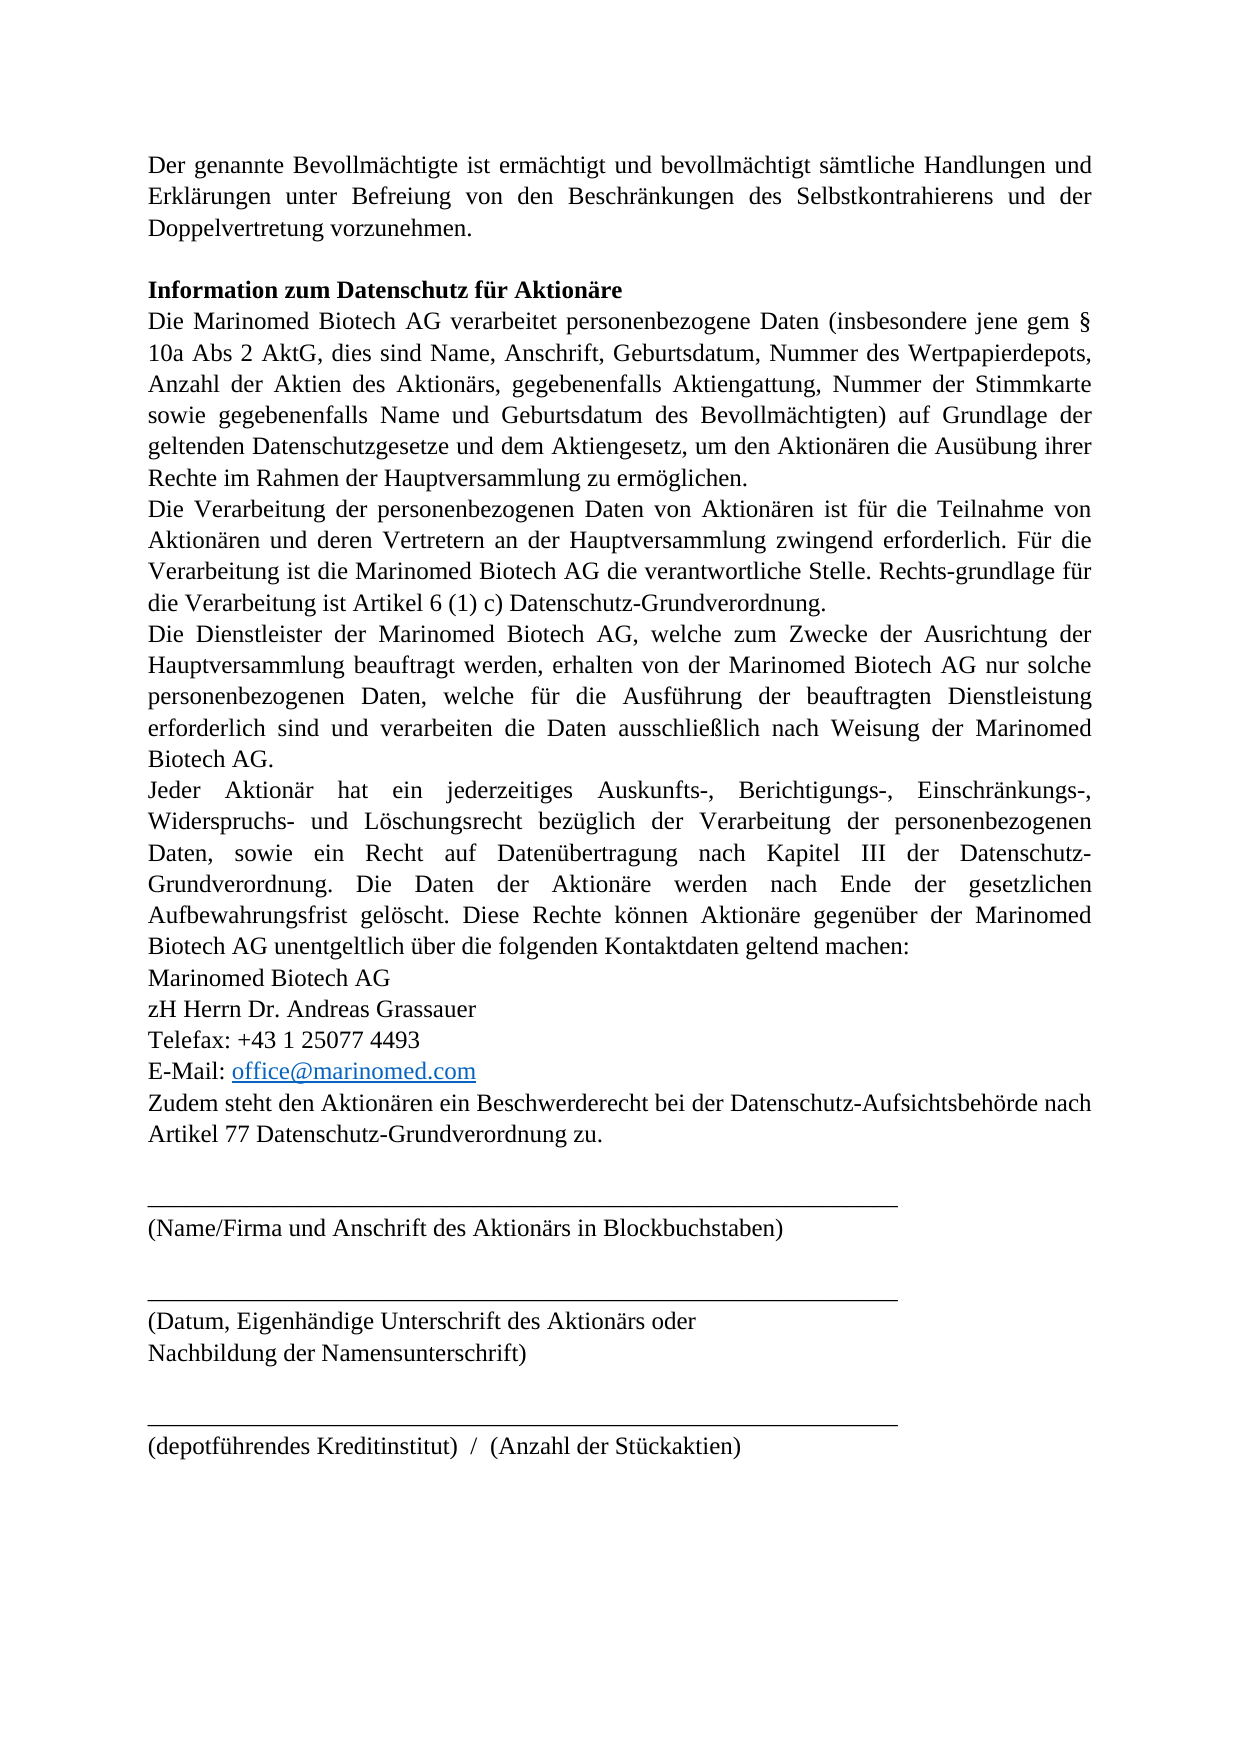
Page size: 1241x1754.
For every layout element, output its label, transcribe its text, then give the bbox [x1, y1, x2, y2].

text Nachbildung der Namensunterschrift) [148, 1335, 1093, 1366]
text Jeder Aktionär hat ein jederzeitiges Auskunfts-, Berichtigungs-, Einschränkungs-, Widerspruchs- und Löschungsrecht bezüglich der Verarbeitung der personenbezogenen Daten, sowie ein Recht auf Datenübertragung nach Kapitel III der Datenschutz-Grundverordnung. Die Daten der Aktionäre werden nach Ende der gesetzlichen Aufbewahrungsfrist gelöscht. Diese Rechte können Aktionäre gegenüber der Marinomed Biotech AG unentgeltlich über die folgenden Kontaktdaten geltend machen: [148, 773, 1093, 960]
text ____________________________________________________________ [148, 1273, 1093, 1304]
text ____________________________________________________________ [148, 1398, 1093, 1429]
text Marinomed Biotech AG [148, 960, 1093, 991]
text E-Mail: office@marinomed.com [148, 1054, 1093, 1085]
text Der genannte Bevollmächtigte ist ermächtigt und bevollmächtigt sämtliche Handlungen und Erklärungen unter Befreiung von den Beschränkungen des Selbstkontrahierens und der Doppelvertretung vorzunehmen. [148, 148, 1093, 241]
text zH Herrn Dr. Andreas Grassauer [148, 991, 1093, 1023]
text Die Marinomed Biotech AG verarbeitet personenbezogene Daten (insbesondere jene gem § 10a Abs 2 AktG, dies sind Name, Anschrift, Geburtsdatum, Nummer des Wertpapierdepots, Anzahl der Aktien des Aktionärs, gegebenenfalls Aktiengattung, Nummer der Stimmkarte sowie gegebenenfalls Name und Geburtsdatum des Bevollmächtigten) auf Grundlage der geltenden Datenschutzgesetze und dem Aktiengesetz, um den Aktionären die Ausübung ihrer Rechte im Rahmen der Hauptversammlung zu ermöglichen. [148, 304, 1093, 491]
text ____________________________________________________________ [148, 1179, 1093, 1210]
text Information zum Datenschutz für Aktionäre [148, 273, 1093, 304]
text (depotführendes Kreditinstitut) / (Anzahl der Stückaktien) [148, 1429, 1093, 1460]
text Telefax: +43 1 25077 4493 [148, 1023, 1093, 1054]
text (Datum, Eigenhändige Unterschrift des Aktionärs oder [148, 1304, 1093, 1335]
text Zudem steht den Aktionären ein Beschwerderecht bei der Datenschutz-Aufsichtsbehörde nach Artikel 77 Datenschutz-Grundverordnung zu. [148, 1085, 1093, 1148]
text Die Dienstleister der Marinomed Biotech AG, welche zum Zwecke der Ausrichtung der Hauptversammlung beauftragt werden, erhalten von der Marinomed Biotech AG nur solche personenbezogenen Daten, welche für die Ausführung der beauftragten Dienstleistung erforderlich sind und verarbeiten die Daten ausschließlich nach Weisung der Marinomed Biotech AG. [148, 616, 1093, 773]
text Die Verarbeitung der personenbezogenen Daten von Aktionären ist für die Teilnahme von Aktionären und deren Vertretern an der Hauptversammlung zwingend erforderlich. Für die Verarbeitung ist die Marinomed Biotech AG die verantwortliche Stelle. Rechts-grundlage für die Verarbeitung ist Artikel 6 (1) c) Datenschutz-Grundverordnung. [148, 491, 1093, 616]
text (Name/Firma und Anschrift des Aktionärs in Blockbuchstaben) [148, 1210, 1093, 1241]
